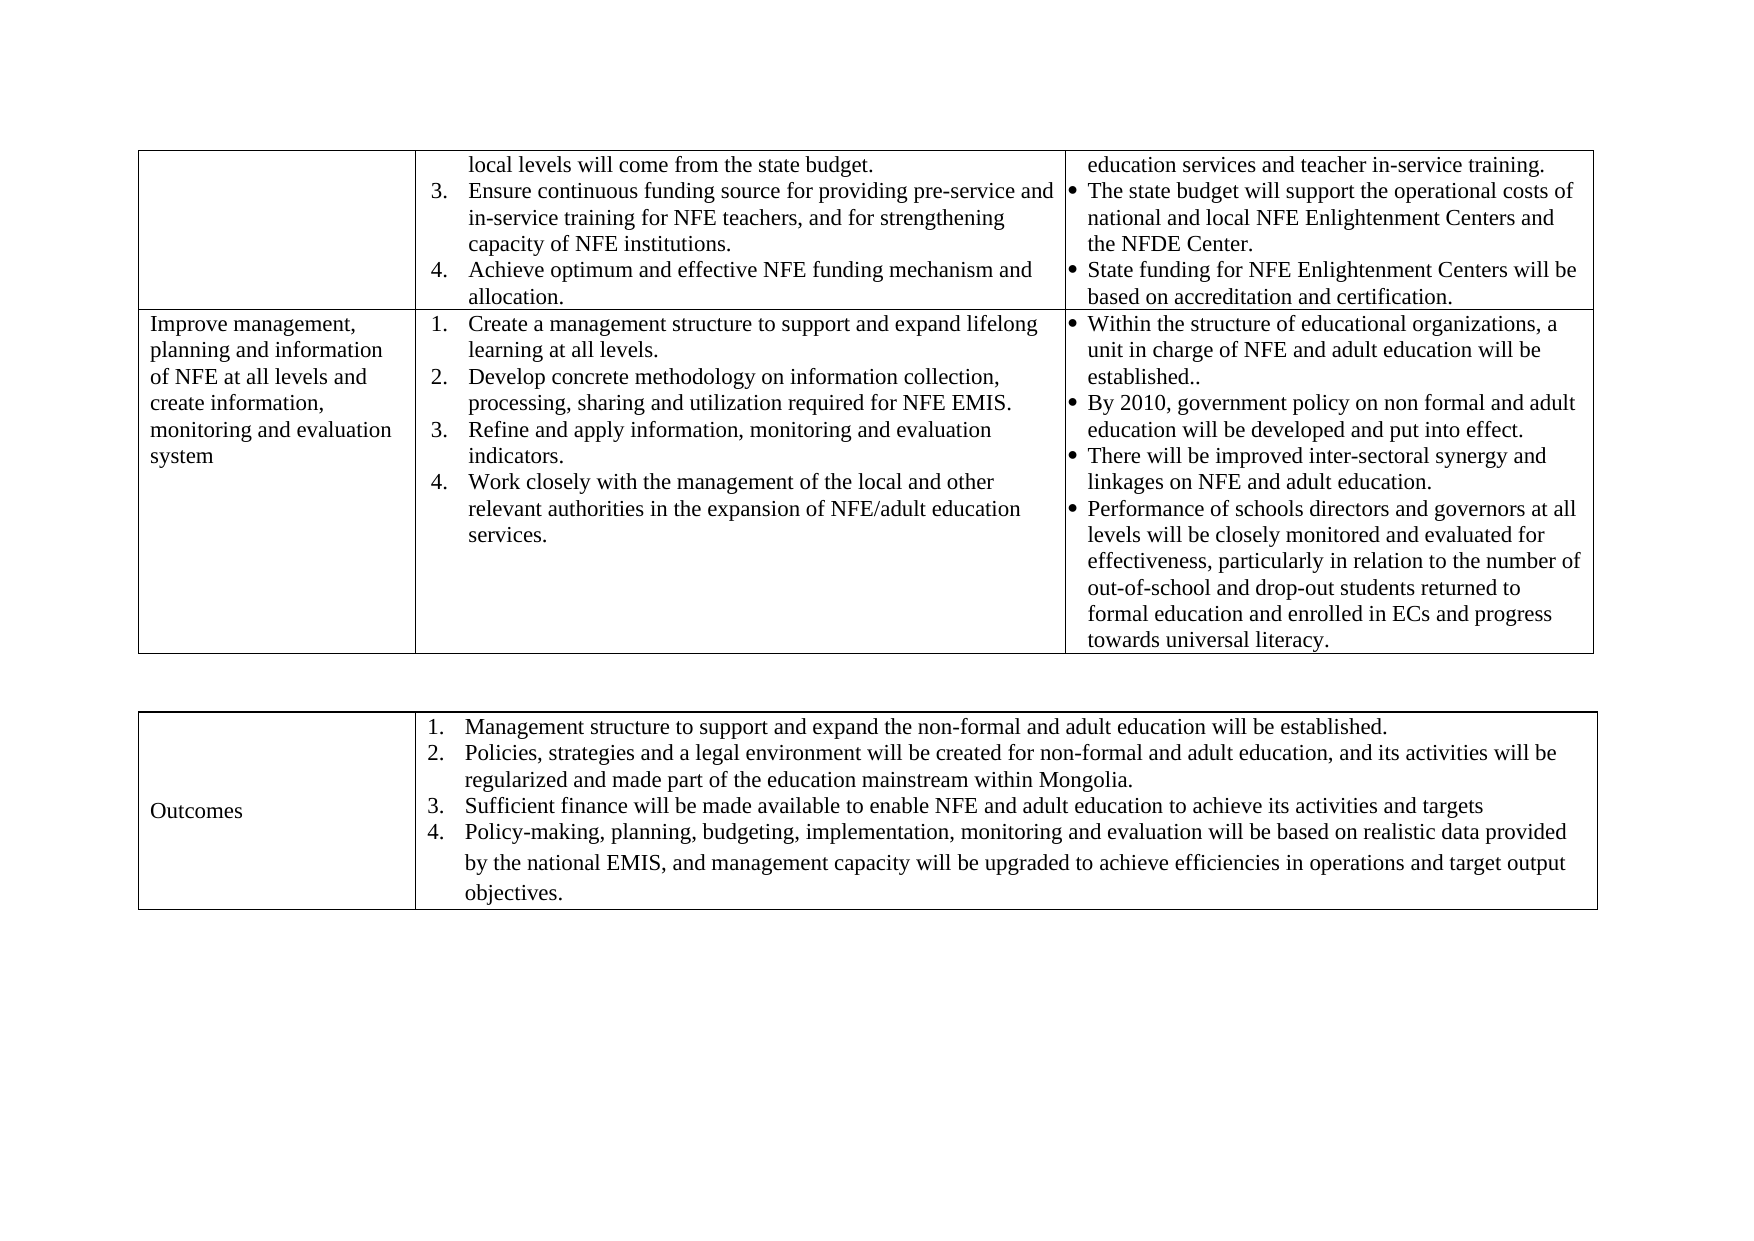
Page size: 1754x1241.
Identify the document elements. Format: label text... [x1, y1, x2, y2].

table_header Management structure to support and expand the non-formal and adult education will be established. Policies, strategies and a legal environment will be created for non-formal and adult education, and its activities will be regularized and made part of the education mainstream within Mongolia. Sufficient finance will be made available to enable NFE and adult education to achieve its activities and targets Policy-making, planning, budgeting, implementation, monitoring and evaluation will be based on realistic data provided by the national EMIS, and management capacity will be upgraded to achieve efficiencies in operations and target output objectives. [416, 713, 1597, 909]
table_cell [139, 151, 415, 309]
table_cell Within the structure of educational organizations, a unit in charge of NFE and adult education will be established.. By 2010, government policy on non formal and adult education will be developed and put into effect. There will be improved inter-sectoral synergy and linkages on NFE and adult education. Performance of schools directors and governors at all levels will be closely monitored and evaluated for effectiveness, particularly in relation to the number of out-of-school and drop-out students returned to formal education and enrolled in ECs and progress towards universal literacy. [1066, 310, 1593, 653]
table_header Outcomes [139, 713, 415, 909]
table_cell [416, 151, 1065, 309]
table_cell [1066, 151, 1593, 309]
table_cell Create a management structure to support and expand lifelong learning at all levels. Develop concrete methodology on information collection, processing, sharing and utilization required for NFE EMIS. Refine and apply information, monitoring and evaluation indicators. Work closely with the management of the local and other relevant authorities in the expansion of NFE/adult education services. [416, 310, 1065, 653]
table_cell Improve management, planning and information of NFE at all levels and create information, monitoring and evaluation system [139, 310, 415, 653]
